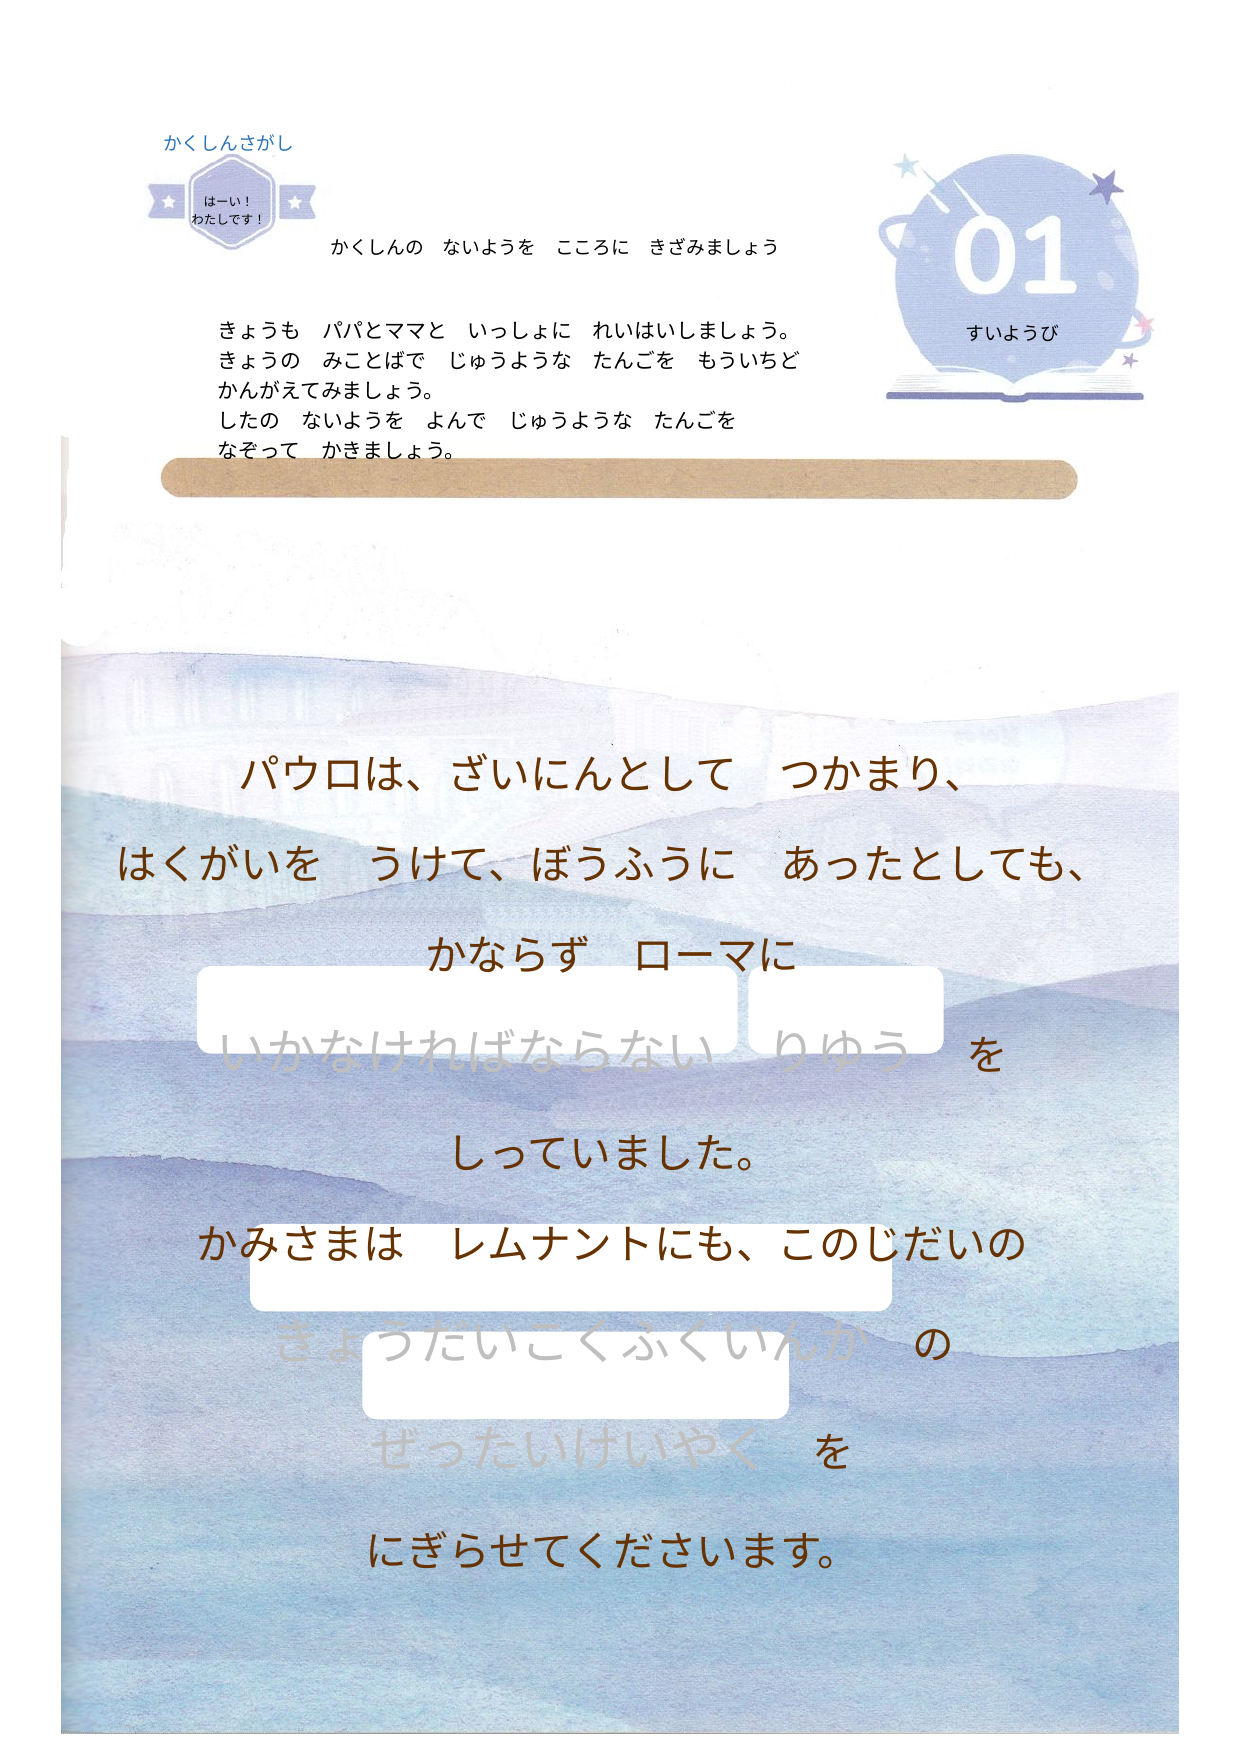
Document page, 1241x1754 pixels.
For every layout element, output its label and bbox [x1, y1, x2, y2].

picture [61, 81, 1179, 1734]
